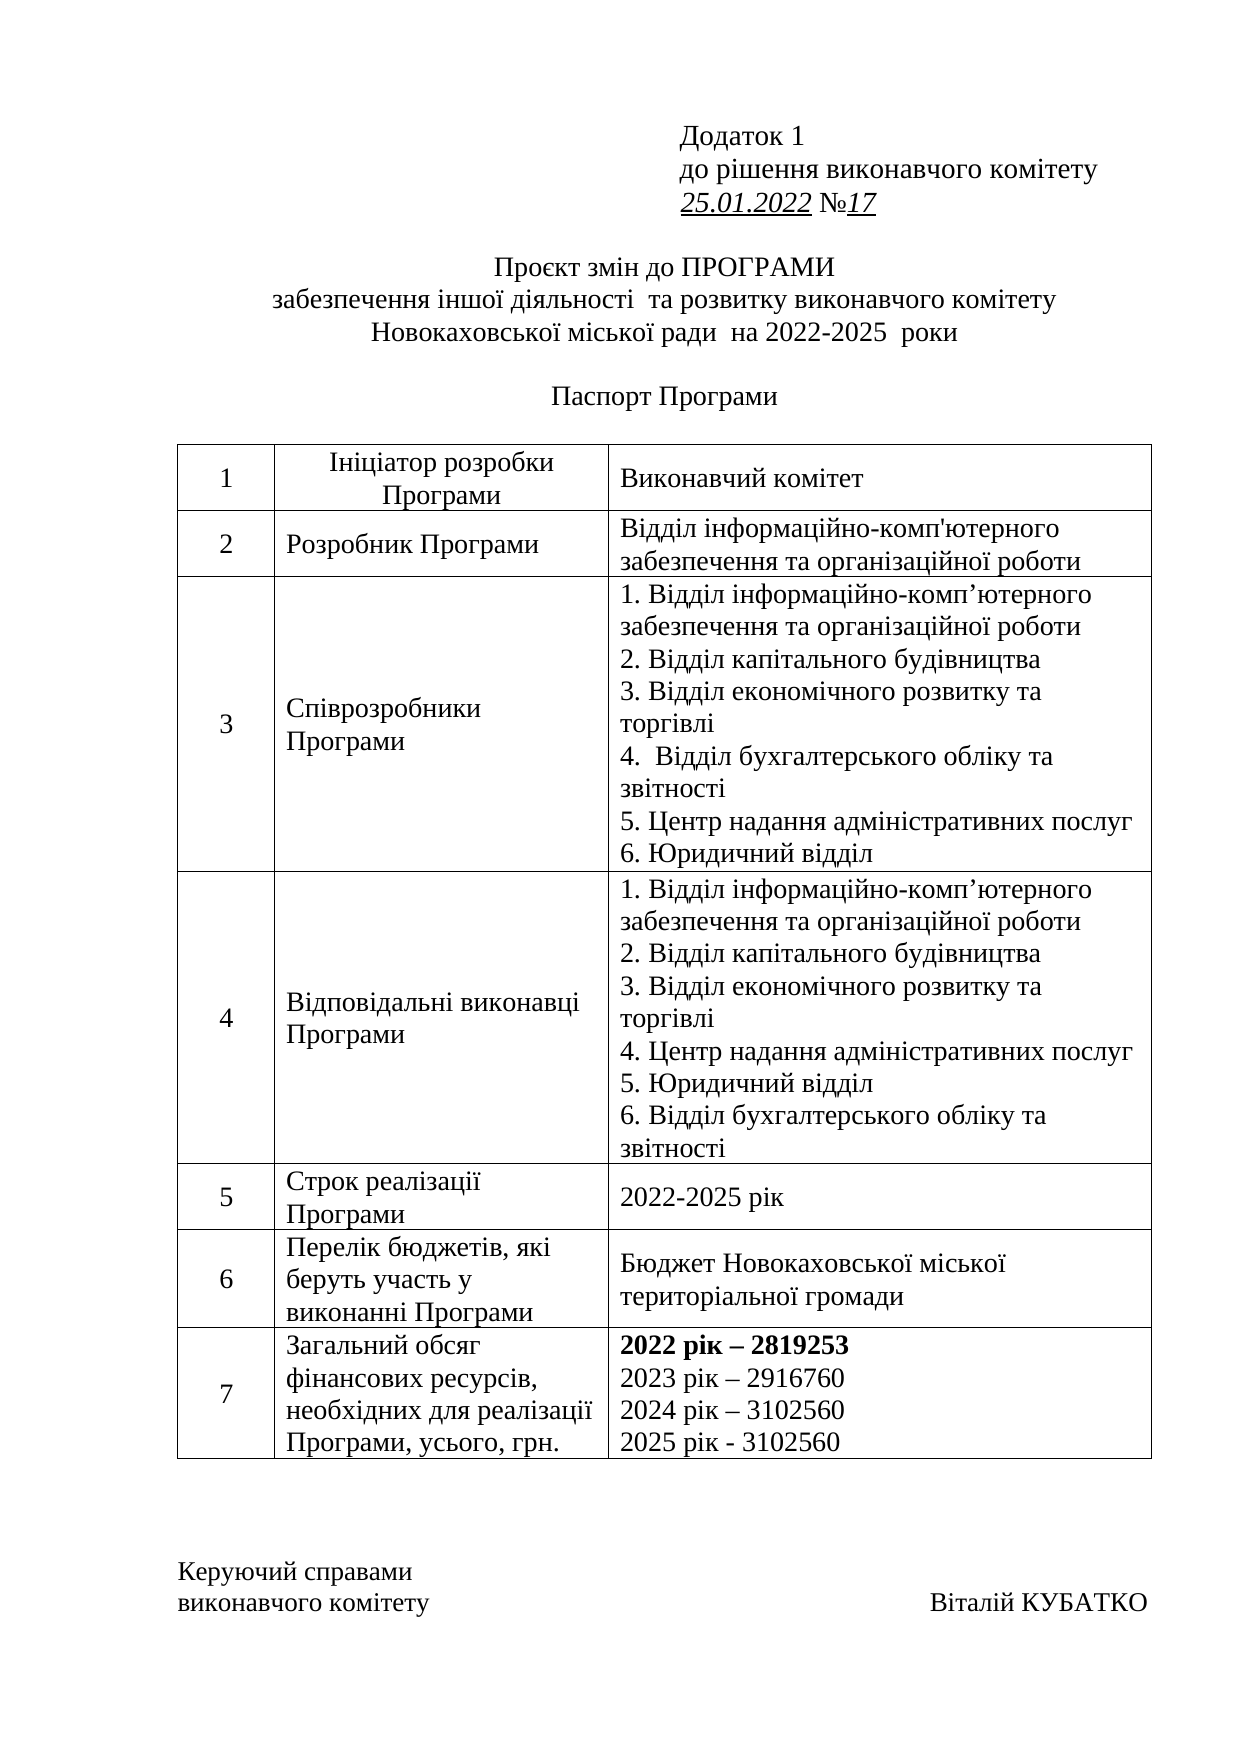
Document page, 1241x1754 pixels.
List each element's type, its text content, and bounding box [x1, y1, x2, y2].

table_cell 5 [178, 1164, 274, 1229]
text Паспорт Програми [177, 379, 1152, 412]
table_cell Бюджет Новокаховської міської територіальної громади [609, 1230, 1151, 1327]
text Новокаховської міської ради на 2022-2025 роки [177, 315, 1152, 347]
table_cell Відділ інформаційно-комп'ютерного забезпечення та організаційної роботи [609, 511, 1151, 576]
text Додаток 1 [177, 118, 1152, 152]
text забезпечення іншої діяльності та розвитку виконавчого комітету [177, 282, 1152, 315]
table_header Ініціатор розробки Програми [275, 445, 608, 510]
text до рішення виконавчого комітету [679, 152, 1152, 185]
table_cell Перелік бюджетів, які беруть участь у виконанні Програми [275, 1230, 608, 1327]
table_cell 1. Відділ інформаційно-комп’ютерного забезпечення та організаційної роботи 2. Відділ капітального будівництва 3. Відділ економічного розвитку та торгівлі 4. Відділ бухгалтерського обліку та звітності 5. Центр надання адміністративних послуг 6. Юридичний відділ [609, 577, 1151, 871]
table_cell 2022-2025 рік [609, 1164, 1151, 1229]
table_cell 1. Відділ інформаційно-комп’ютерного забезпечення та організаційної роботи 2. Відділ капітального будівництва 3. Відділ економічного розвитку та торгівлі 4. Центр надання адміністративних послуг 5. Юридичний відділ 6. Відділ бухгалтерського обліку та звітності [609, 872, 1151, 1163]
table_cell 2 [178, 511, 274, 576]
text виконавчого комітету Віталій КУБАТКО [177, 1586, 1152, 1617]
table_cell Розробник Програми [275, 511, 608, 576]
table_header 1 [178, 445, 274, 510]
table_cell 6 [178, 1230, 274, 1327]
table_cell 3 [178, 577, 274, 871]
text Проєкт змін до ПРОГРАМИ [177, 250, 1152, 282]
table_cell Відповідальні виконавці Програми [275, 872, 608, 1163]
table_cell 7 [178, 1328, 274, 1458]
text 25.01.2022 №17 [177, 185, 1152, 219]
table_cell 2022 рік – 2819253 2023 рік – 2916760 2024 рік – 3102560 2025 рік - 3102560 [609, 1328, 1151, 1458]
table_cell Загальний обсяг фінансових ресурсів, необхідних для реалізації Програми, усього, грн. [275, 1328, 608, 1458]
table_cell Співрозробники Програми [275, 577, 608, 871]
table_cell 4 [178, 872, 274, 1163]
table_header Виконавчий комітет [609, 445, 1151, 510]
table_cell Строк реалізації Програми [275, 1164, 608, 1229]
text Керуючий справами [177, 1555, 1152, 1586]
